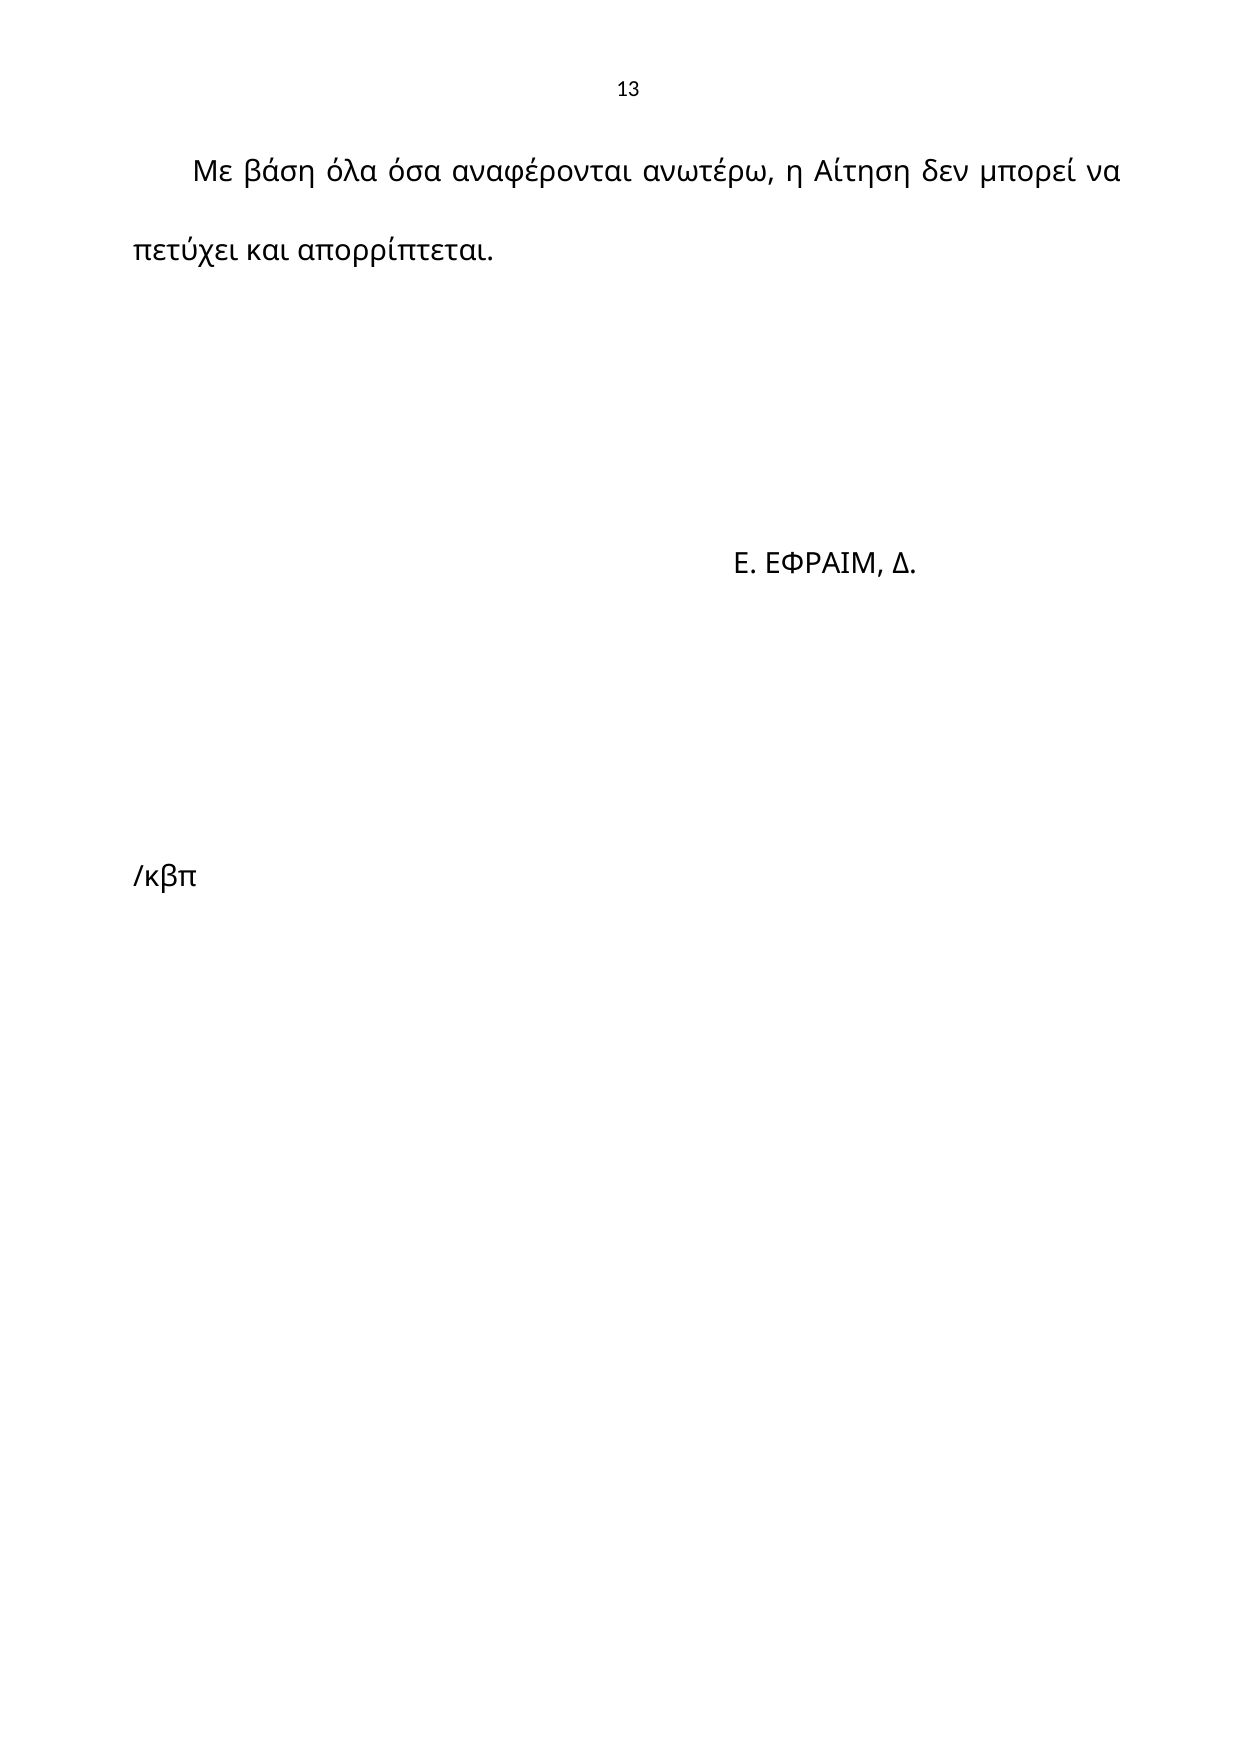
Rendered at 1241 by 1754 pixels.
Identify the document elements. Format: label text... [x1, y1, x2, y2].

text /κβπ [133, 856, 1122, 895]
text Ε. ΕΦΡΑΙΜ, Δ. [133, 542, 1122, 582]
text Με βάση όλα όσα αναφέρονται ανωτέρω, η Αίτηση δεν μπορεί να πετύχει και απορρίπτεται. [133, 150, 1122, 269]
